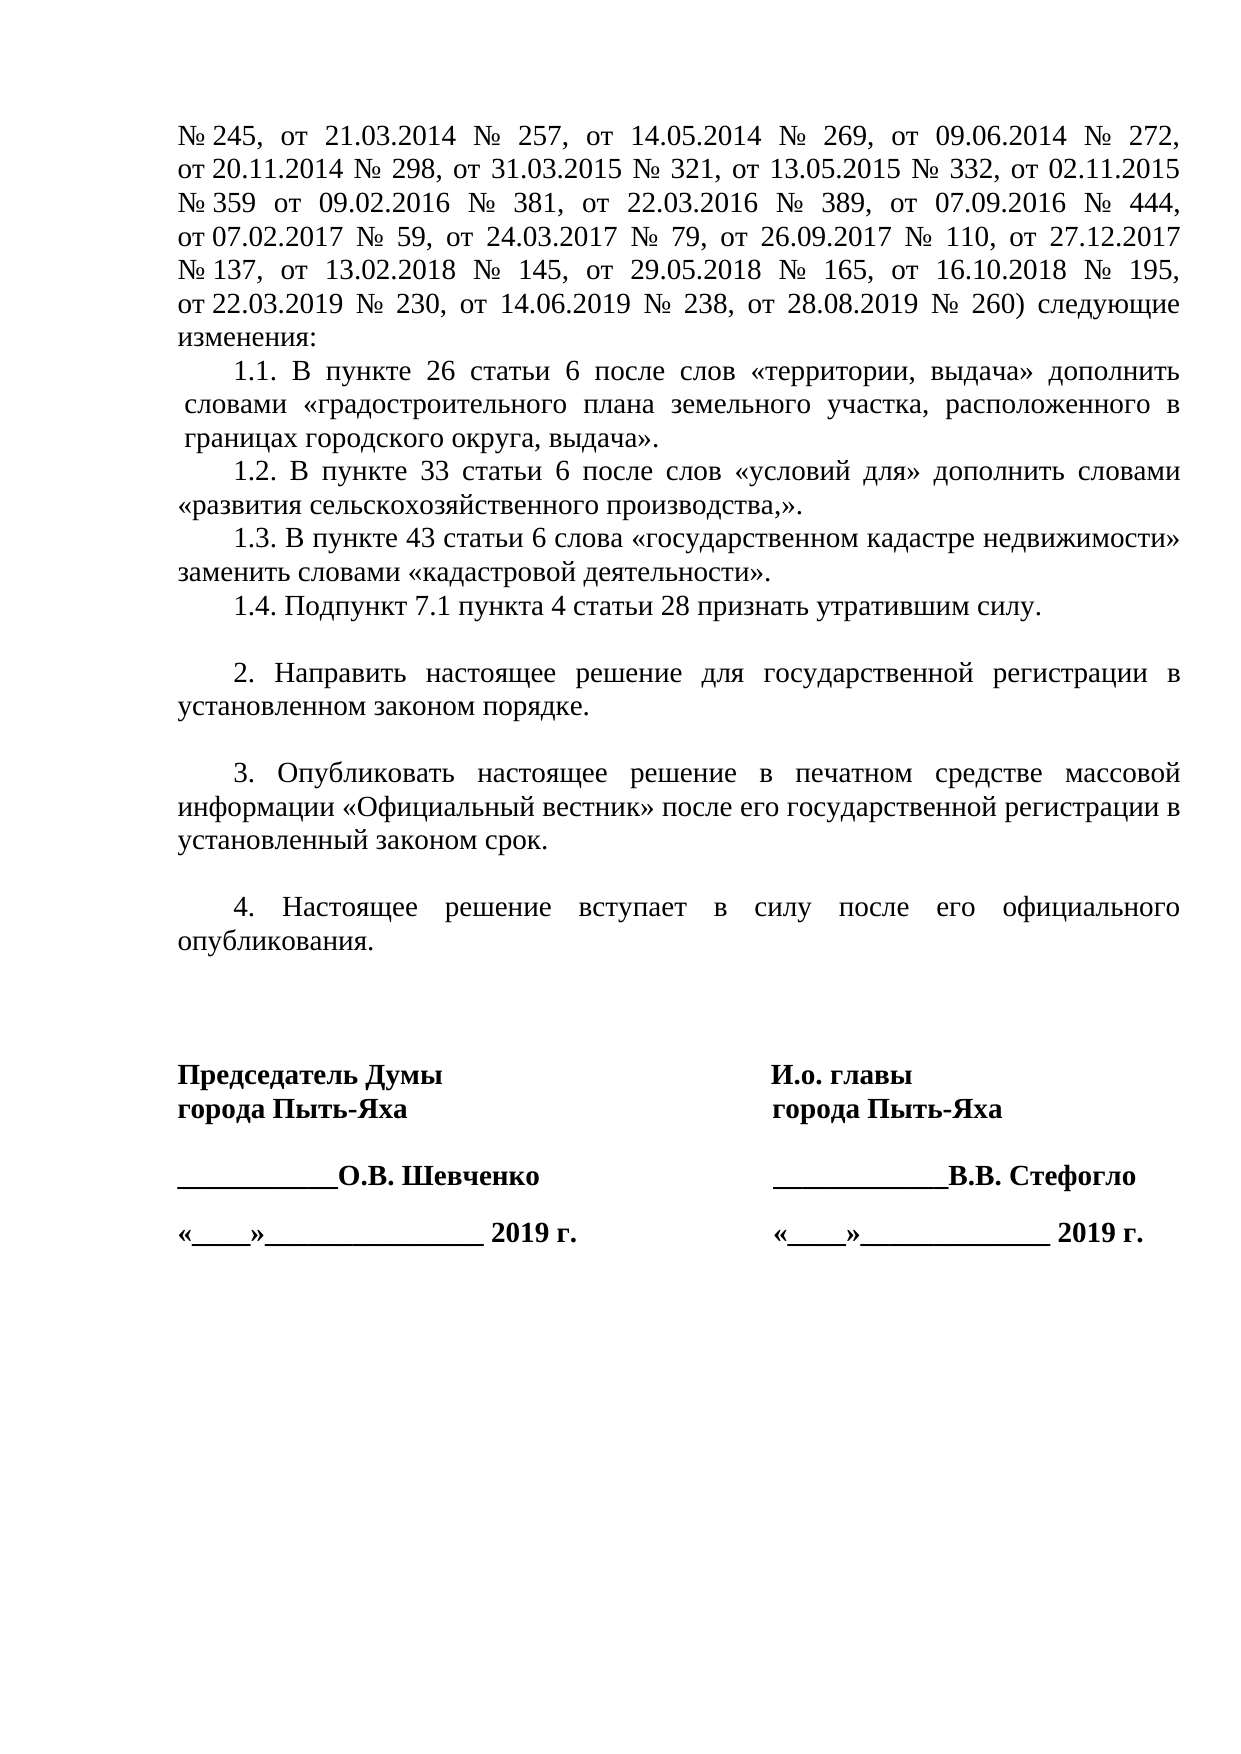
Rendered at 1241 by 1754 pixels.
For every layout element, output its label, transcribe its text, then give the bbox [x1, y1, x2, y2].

text Председатель Думы И.о. главы [177, 1057, 1181, 1091]
text 1.3. В пункте 43 статьи 6 слова «государственном кадастре недвижимости» заменить словами «кадастровой деятельности». [177, 521, 1181, 588]
text 3. Опубликовать настоящее решение в печатном средстве массовой информации «Официальный вестник» после его государственной регистрации в установленный законом срок. [177, 755, 1181, 856]
text 1.4. Подпункт 7.1 пункта 4 статьи 28 признать утратившим силу. [177, 588, 1181, 621]
text 1.1. В пункте 26 статьи 6 после слов «территории, выдача» дополнить словами «градостроительного плана земельного участка, расположенного в границах городского округа, выдача». [184, 353, 1181, 453]
text 1.2. В пункте 33 статьи 6 после слов «условий для» дополнить словами «развития сельскохозяйственного производства,». [177, 453, 1181, 521]
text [177, 118, 1181, 353]
text 2. Направить настоящее решение для государственной регистрации в установленном законом порядке. [177, 655, 1181, 722]
text города Пыть-Яха города Пыть-Яха [177, 1091, 1181, 1124]
text ___________О.В. Шевченко ____________В.В. Стефогло [177, 1158, 1181, 1191]
text 4. Настоящее решение вступает в силу после его официального опубликования. [177, 889, 1181, 957]
text «____»_______________ . «____»_____________ . [177, 1216, 1181, 1249]
